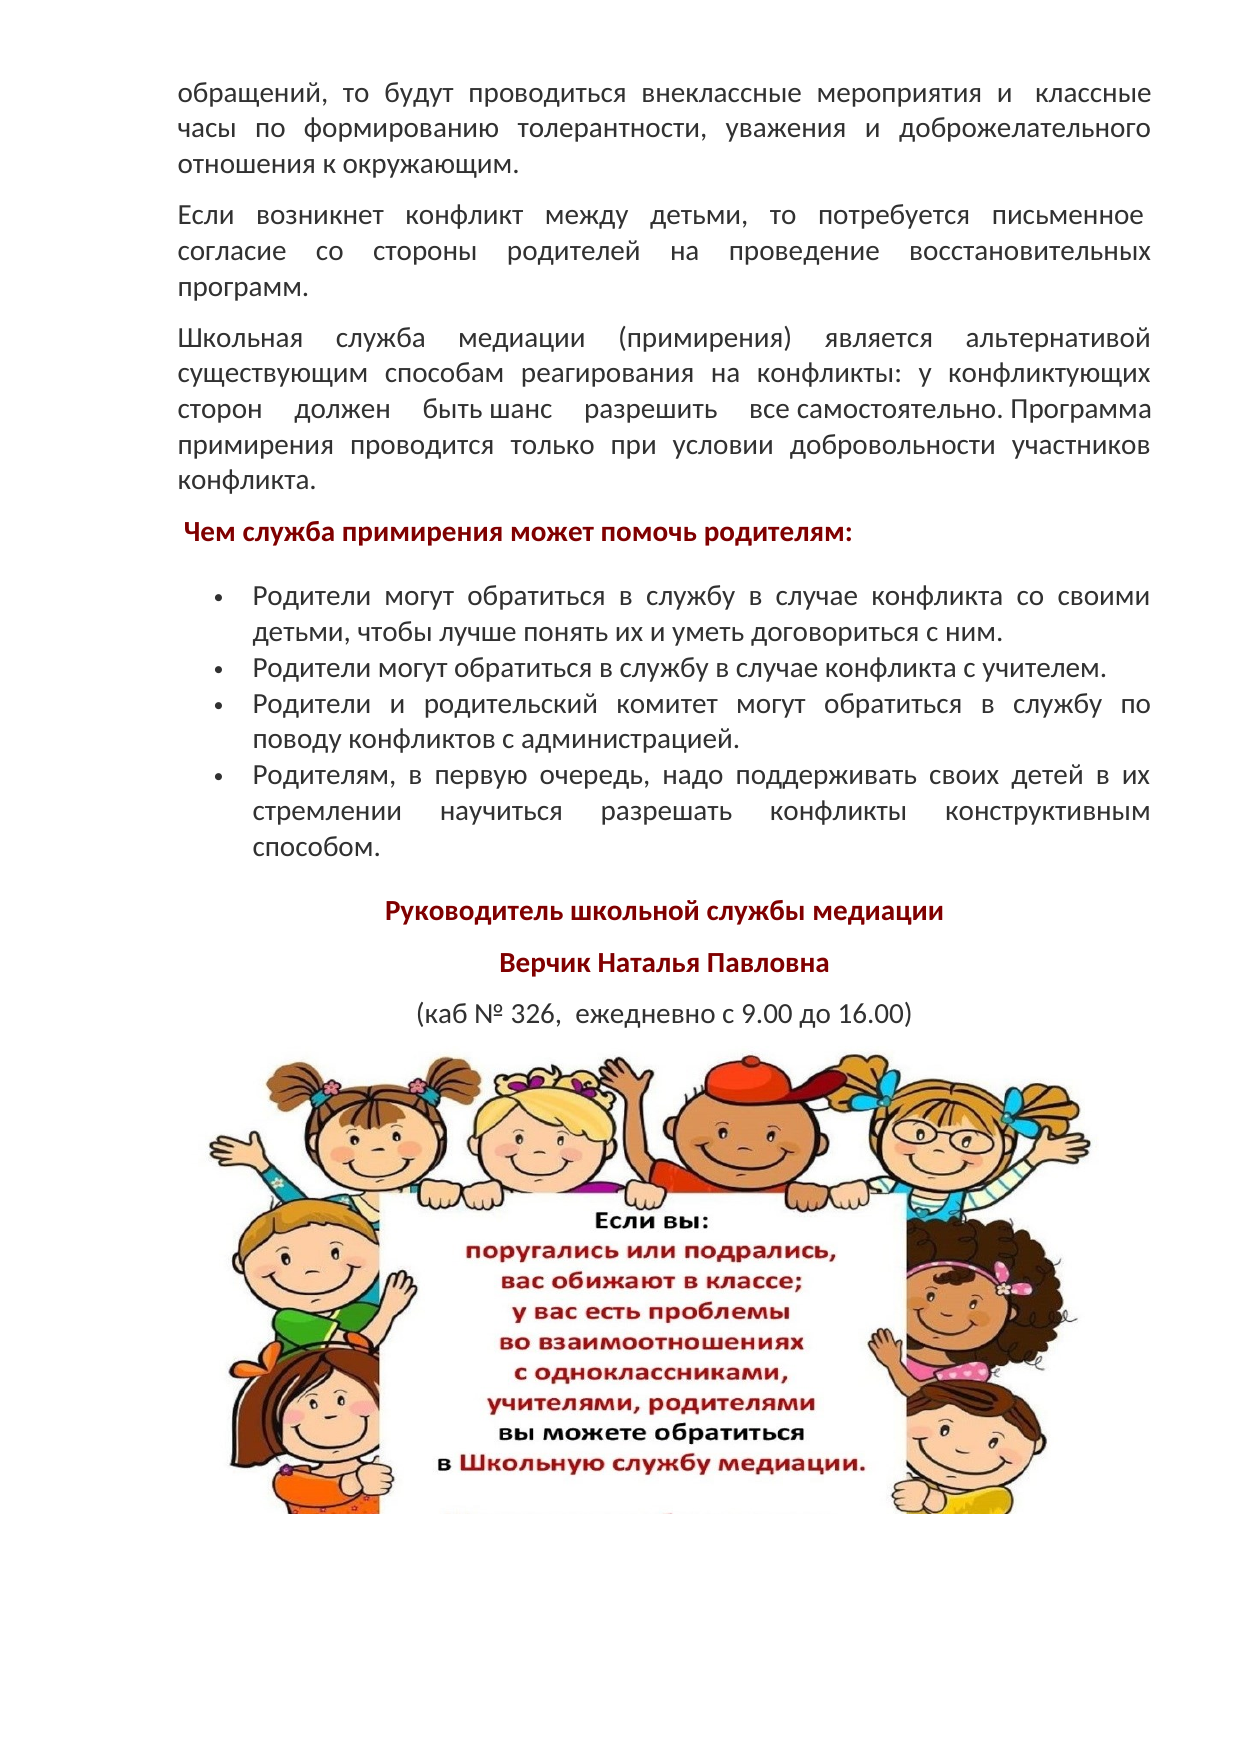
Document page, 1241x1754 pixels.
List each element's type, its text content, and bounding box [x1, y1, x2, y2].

text (каб № 326, ежедневно с 9.00 до 16.00) [177, 995, 1152, 1031]
picture [177, 1046, 1103, 1514]
list Родители могут обратиться в службу в случае конфликта со своими детьми, чтобы лучше понять их и уметь договориться с ним. [215, 577, 1152, 649]
text Школьная служба медиации (примирения) является альтернативой существующим способам реагирования на конфликты: у конфликтующих сторон должен быть шанс разрешить все самостоятельно. Программа примирения проводится только при условии добровольности участников конфликта. [177, 319, 1152, 497]
list Родители могут обратиться в службу в случае конфликта с учителем. [215, 649, 1152, 684]
text Верчик Наталья Павловна [177, 944, 1152, 979]
text Руководитель школьной службы медиации [177, 892, 1152, 928]
list Родители и родительский комитет могут обратиться в службу по поводу конфликтов с администрацией. [215, 684, 1152, 756]
text Если возникнет конфликт между детьми, то потребуется письменное согласие со стороны родителей на проведение восстановительных программ. [177, 196, 1152, 303]
list Родителям, в первую очередь, надо поддерживать своих детей в их стремлении научиться разрешать конфликты конструктивным способом. [215, 756, 1152, 863]
text Чем служба примирения может помочь родителям: [177, 513, 1152, 548]
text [177, 74, 1152, 181]
